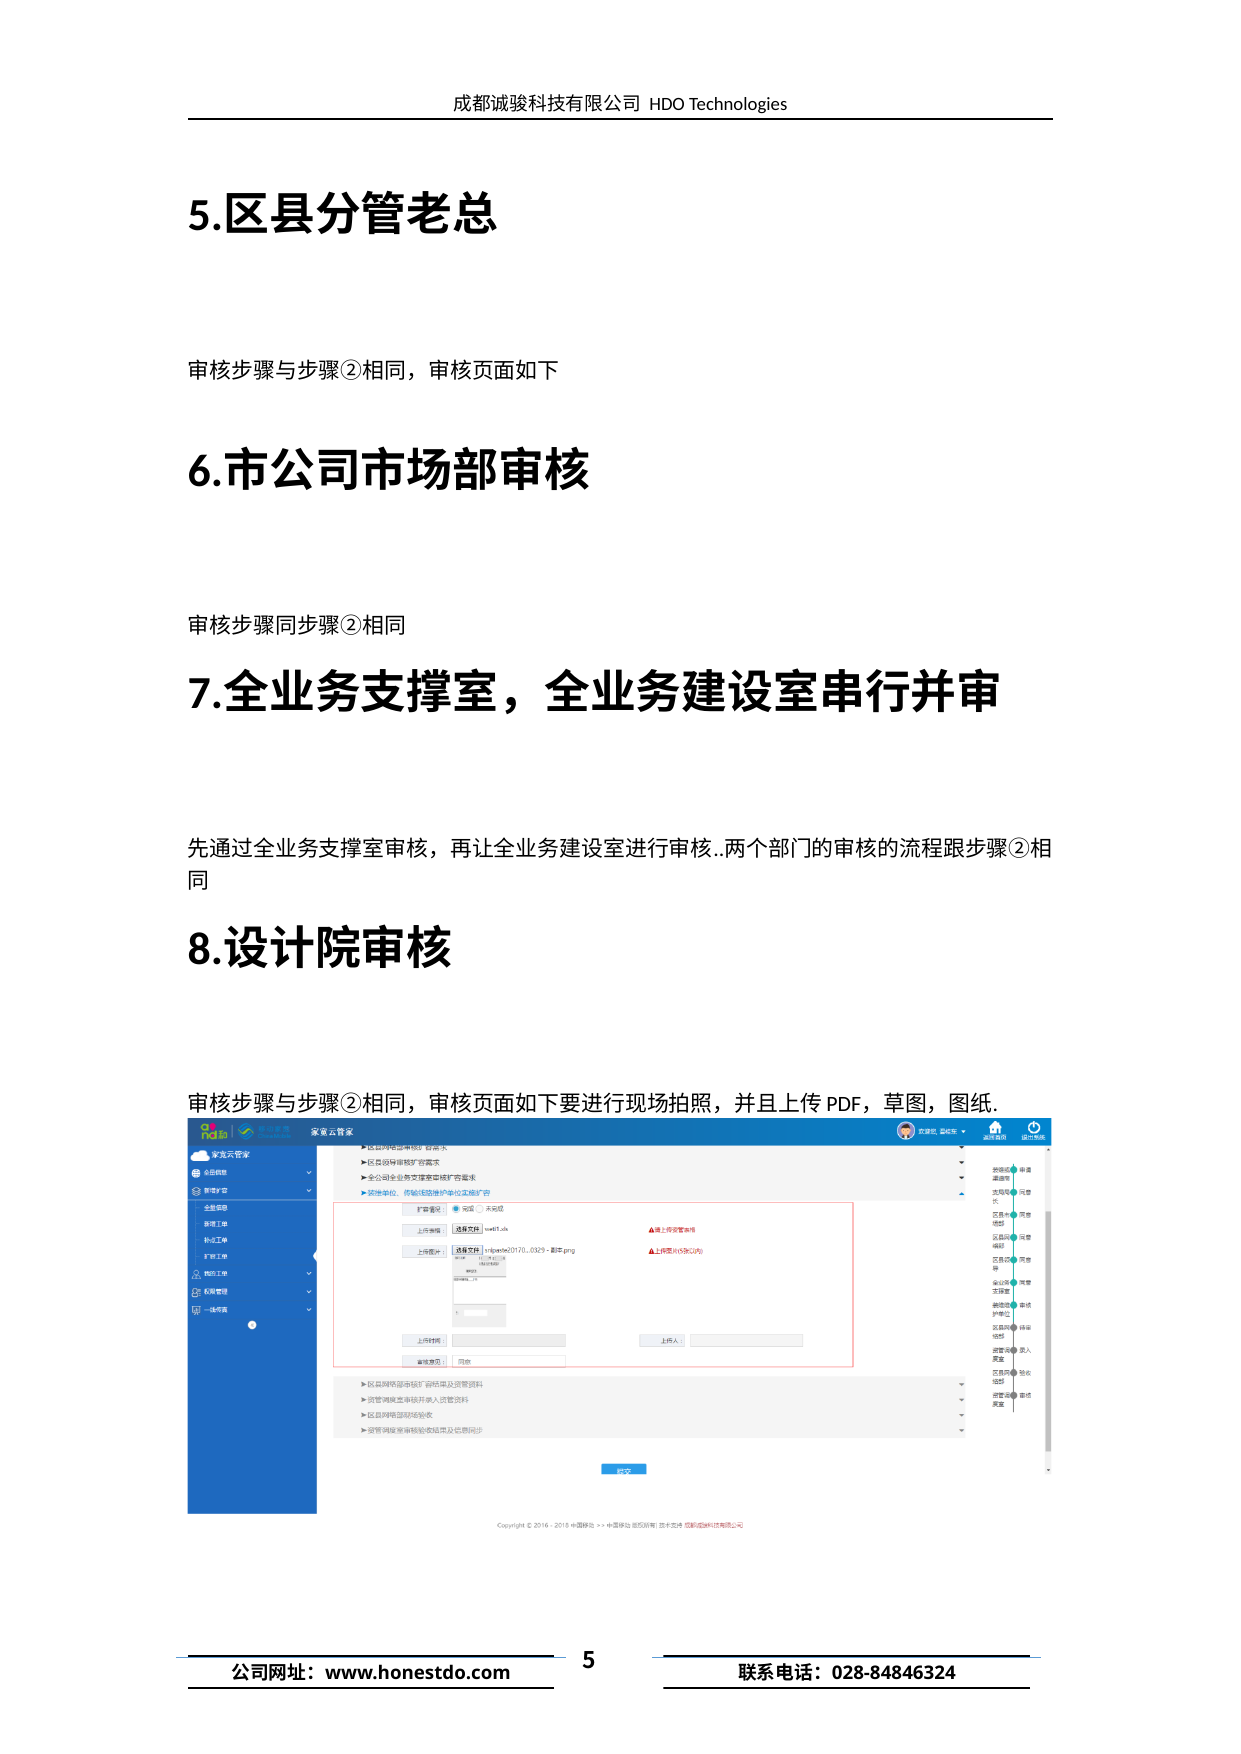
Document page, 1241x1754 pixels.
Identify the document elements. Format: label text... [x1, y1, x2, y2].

subtitle 6.市公司市场部审核 [187, 417, 1053, 515]
subtitle 8.设计院审核 [187, 895, 1053, 993]
picture [187, 1118, 1052, 1529]
text 审核步骤与步骤②相同，审核页面如下要进行现场拍照，并且上传PDF，草图，图纸. [187, 1086, 1053, 1118]
subtitle 7.全业务支撑室，全业务建设室串行并审 [187, 640, 1053, 738]
text 先通过全业务支撑室审核，再让全业务建设室进行审核..两个部门的审核的流程跟步骤②相同 [187, 830, 1053, 895]
subtitle 5.区县分管老总 [187, 162, 1053, 259]
text 审核步骤同步骤②相同 [187, 608, 1053, 640]
text 审核步骤与步骤②相同，审核页面如下 [187, 352, 1053, 385]
